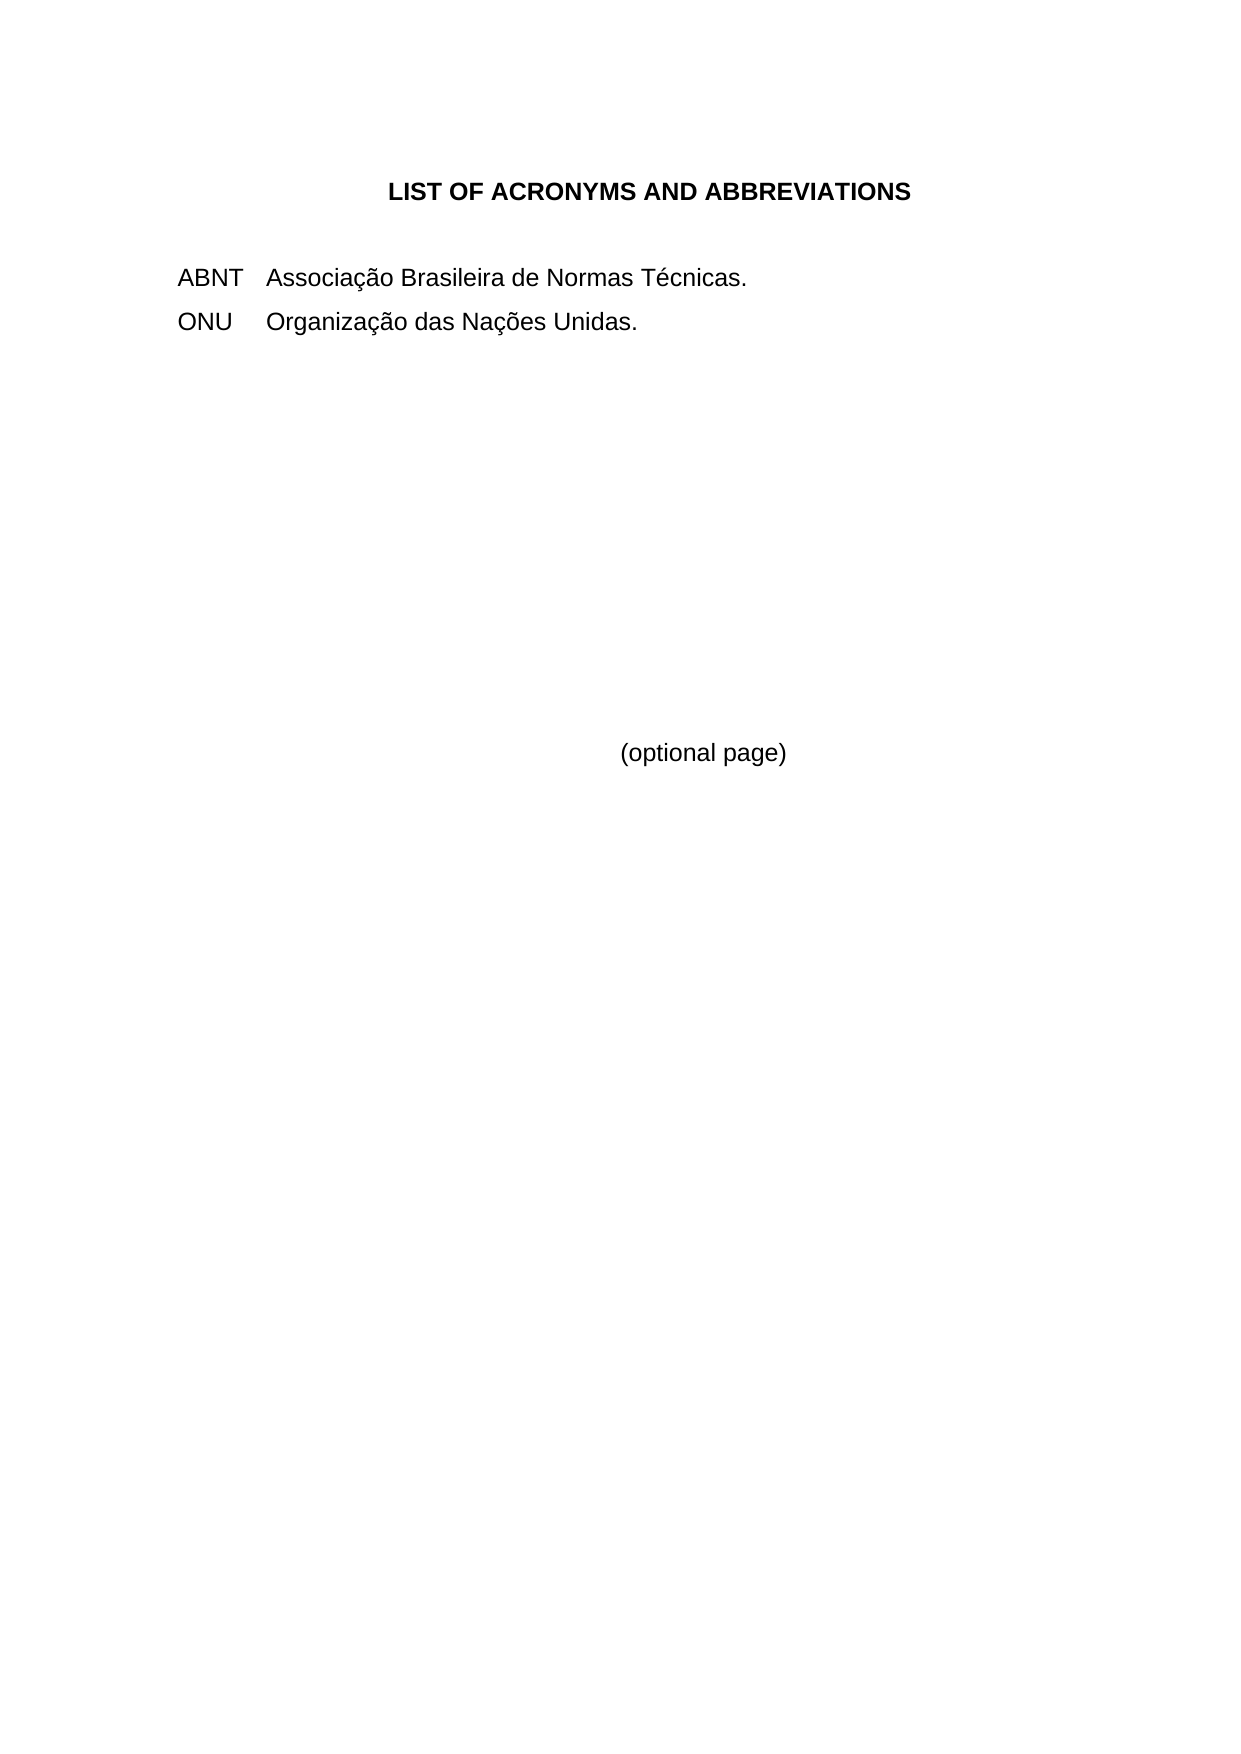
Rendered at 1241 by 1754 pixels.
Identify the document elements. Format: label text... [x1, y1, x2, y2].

text LIST OF ACRONYMS AND ABBREVIATIONS [177, 177, 1122, 206]
text (optional page) [620, 738, 1122, 767]
text ONU Organização das Nações Unidas. [177, 307, 1122, 335]
text ABNT Associação Brasileira de Normas Técnicas. [177, 263, 1122, 292]
